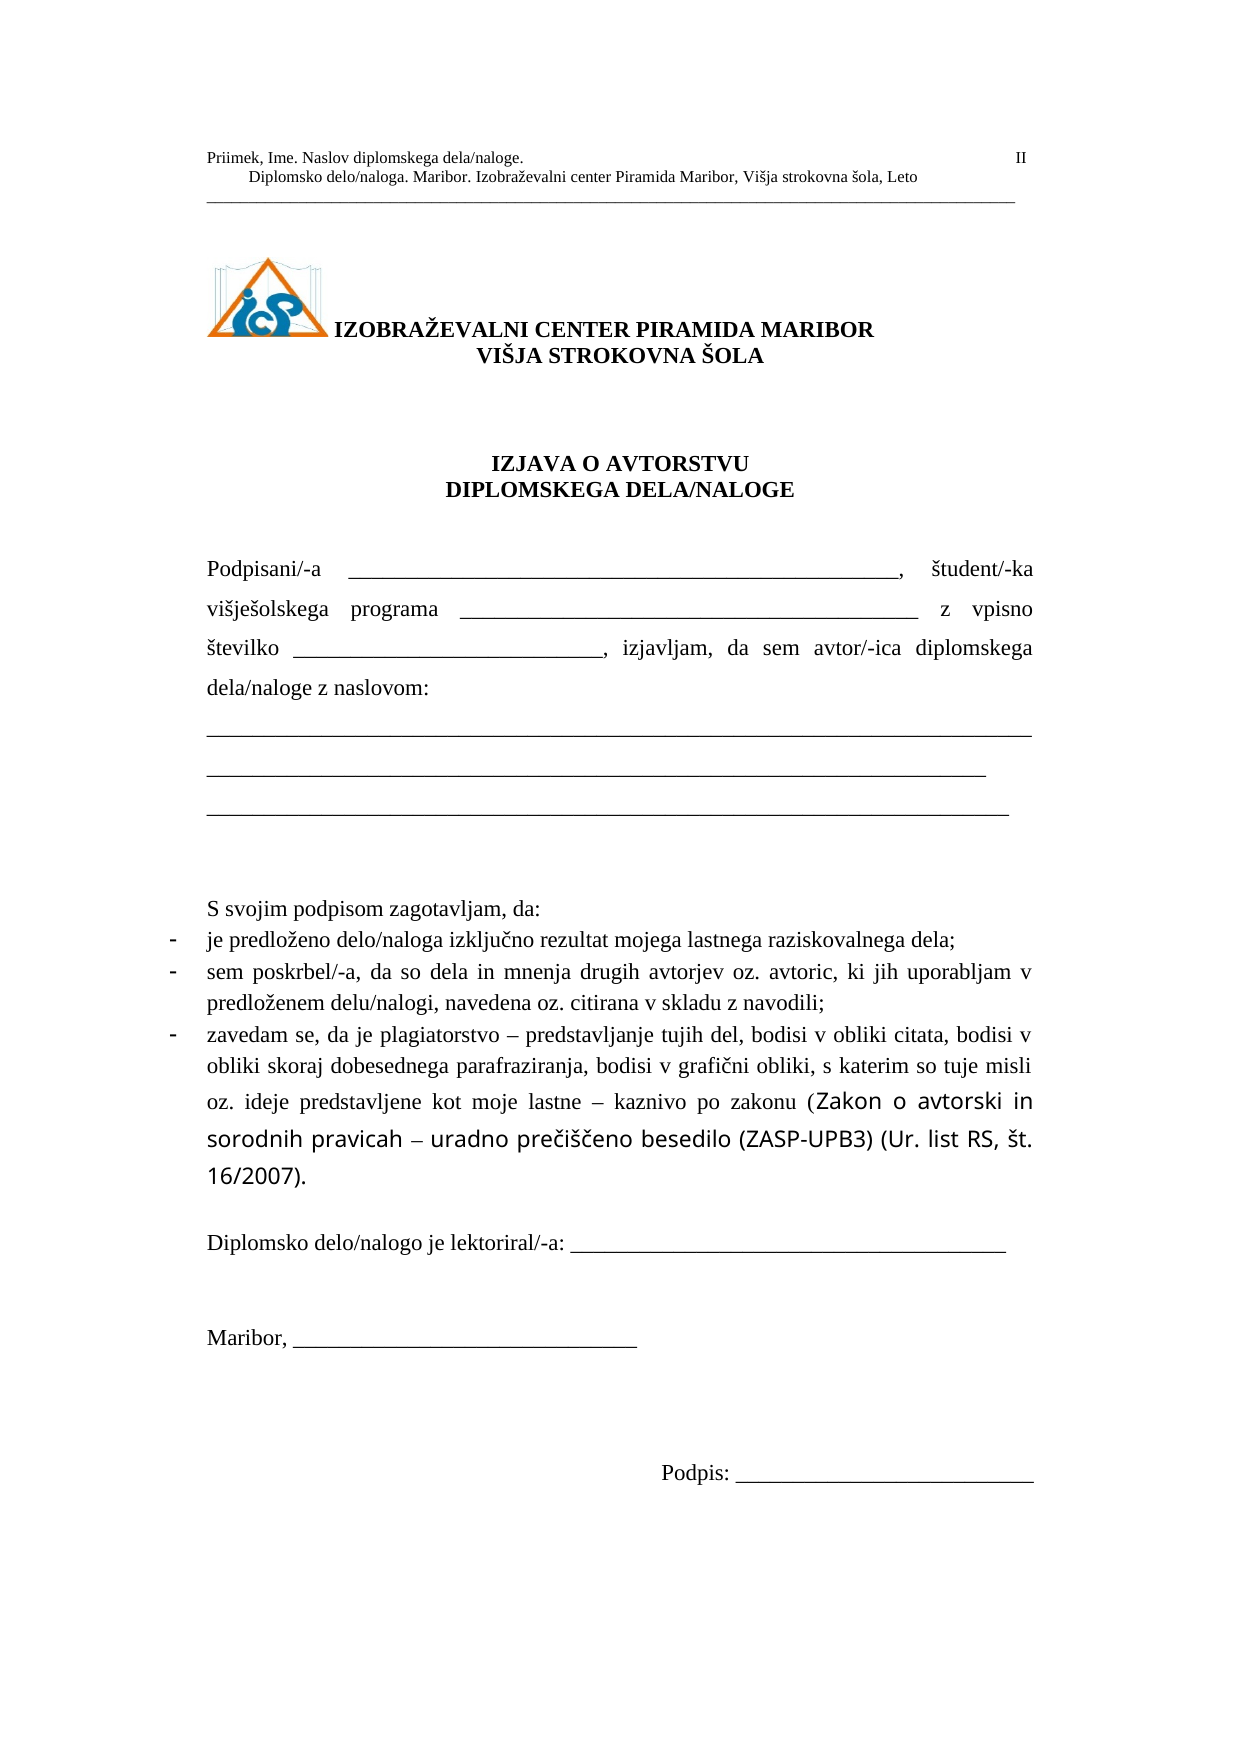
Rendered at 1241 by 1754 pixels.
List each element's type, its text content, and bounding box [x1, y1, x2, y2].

text ______________________________________________________________________ [207, 792, 1033, 818]
text VIŠJA STROKOVNA ŠOLA [207, 342, 1033, 368]
list sem poskrbel/-a, da so dela in mnenja drugih avtorjev oz. avtoric, ki jih uporabljam v predloženem delu/nalogi, navedena oz. citirana v skladu z navodili; [169, 958, 1033, 1016]
text DIPLOMSKEGA DELA/NALOGE [207, 476, 1033, 503]
text Diplomsko delo/naloga. Maribor. Izobraževalni center Piramida Maribor, Višja strokovna šola, Leto [207, 167, 1033, 186]
text Maribor, ______________________________ [207, 1324, 1033, 1350]
text Diplomsko delo/nalogo je lektoriral/-a: ______________________________________ [207, 1229, 1033, 1256]
text Priimek, Ime. Naslov diplomskega dela/naloge. II [207, 148, 1033, 167]
picture [206, 257, 329, 337]
text Podpis: __________________________ [207, 1459, 1033, 1485]
text S svojim podpisom zagotavljam, da: [207, 895, 1033, 921]
text IZJAVA O AVTORSTVU [207, 450, 1033, 476]
list zavedam se, da je plagiatorstvo – predstavljanje tujih del, bodisi v obliki citata, bodisi v obliki skoraj dobesednega parafraziranja, bodisi v grafični obliki, s katerim so tuje misli oz. ideje predstavljene kot moje lastne – kaznivo po zakonu (Zakon o avtorski in sorodnih pravicah ‒ uradno prečiščeno besedilo (ZASP-UPB3) (Ur. list RS, št. 16/2007). [169, 1021, 1033, 1191]
text IZOBRAŽEVALNI CENTER PIRAMIDA MARIBOR [207, 258, 1033, 342]
text _________________________________________________________________________________________________ [207, 186, 1033, 205]
list je predloženo delo/naloga izključno rezultat mojega lastnega raziskovalnega dela; [169, 926, 1033, 953]
text ____________________________________________________________________________________________________________________________________________ [207, 713, 1033, 779]
text Podpisani/-a ________________________________________________, študent/-ka višješolskega programa ________________________________________ z vpisno številko ___________________________, izjavljam, da sem avtor/-ica diplomskega dela/naloge z naslovom: [207, 555, 1033, 700]
